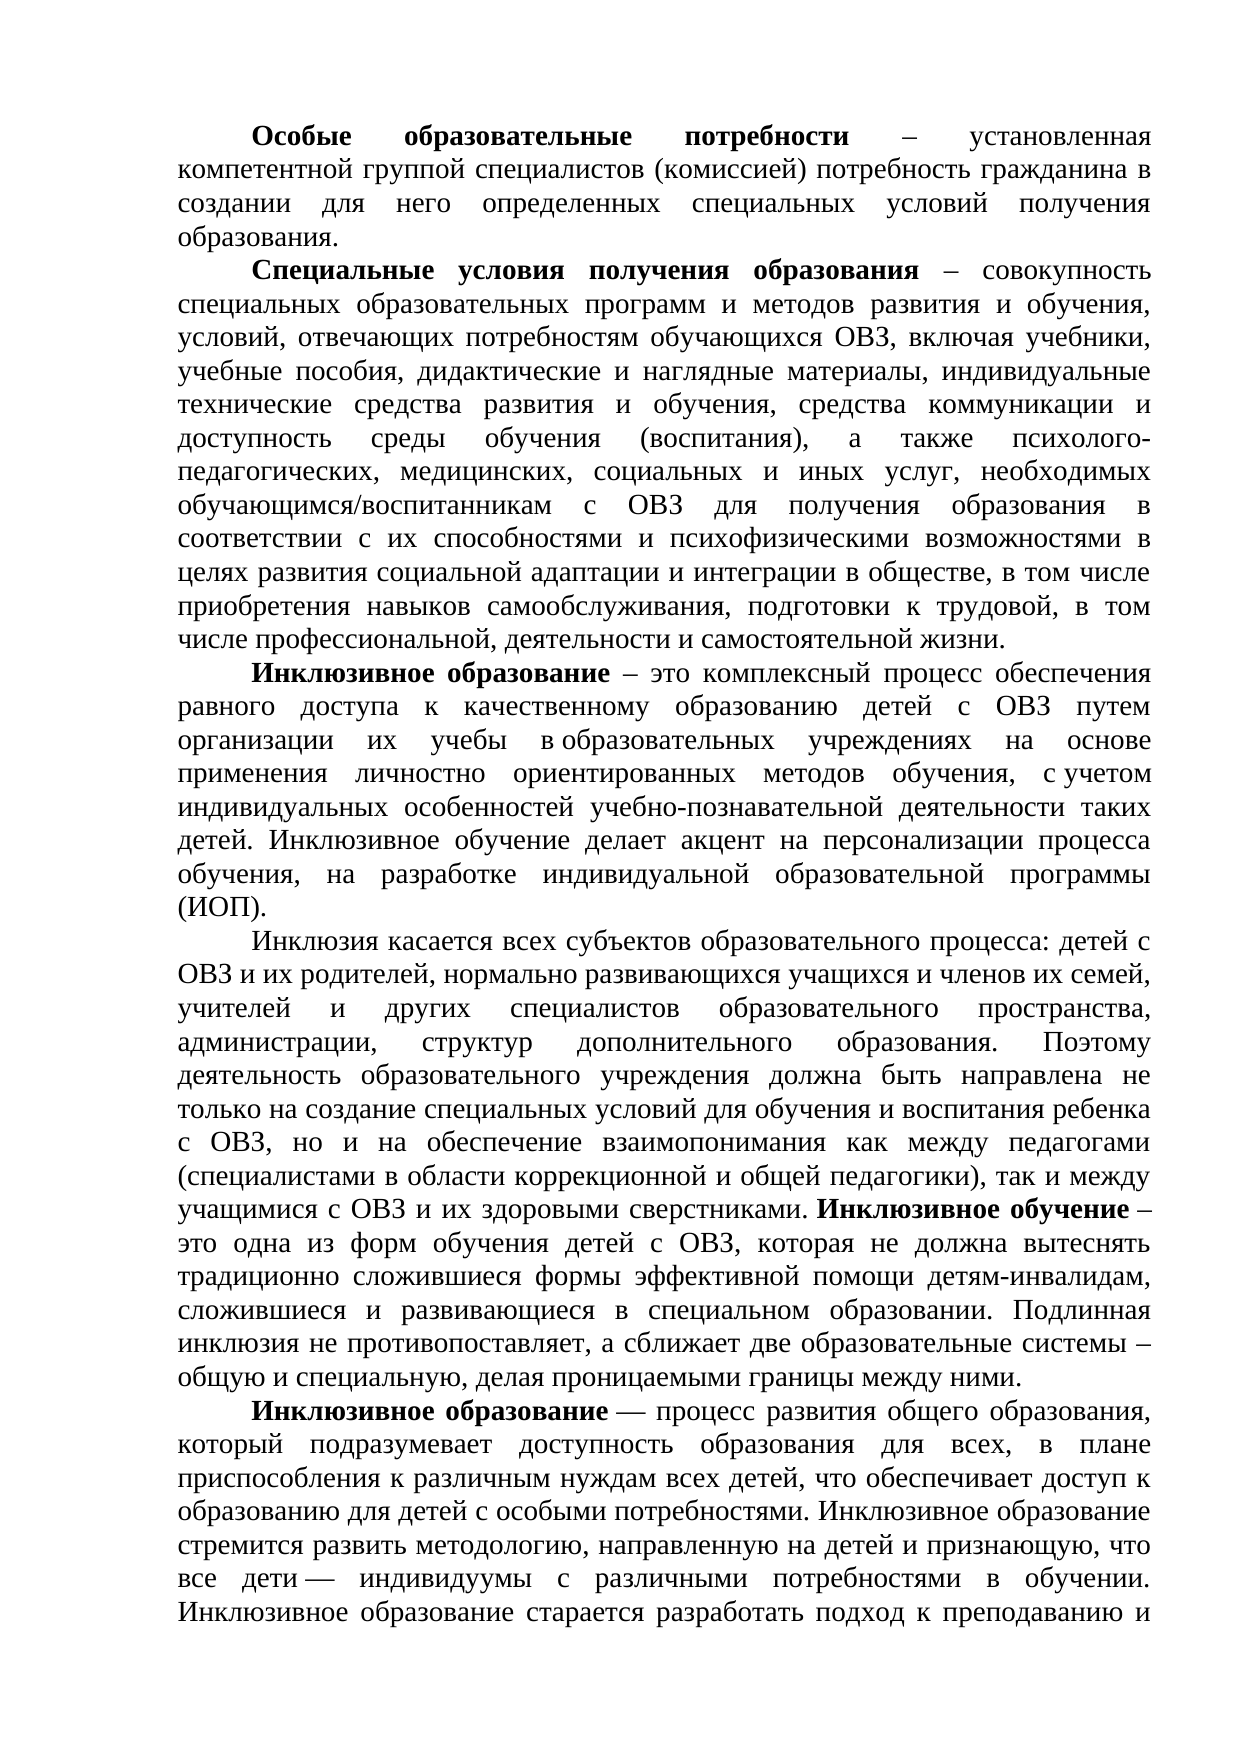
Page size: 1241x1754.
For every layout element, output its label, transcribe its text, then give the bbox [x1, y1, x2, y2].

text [177, 1393, 1152, 1627]
text Специальные условия получения образования – совокупность специальных образовательных программ и методов развития и обучения, условий, отвечающих потребностям обучающихся ОВЗ, включая учебники, учебные пособия, дидактические и наглядные материалы, индивидуальные технические средства развития и обучения, средства коммуникации и доступность среды обучения (воспитания), а также психолого-педагогических, медицинских, социальных и иных услуг, необходимых обучающимся/воспитанникам с ОВЗ для получения образования в соответствии с их способностями и психофизическими возможностями в целях развития социальной адаптации и интеграции в обществе, в том числе приобретения навыков самообслуживания, подготовки к трудовой, в том числе профессиональной, деятельности и самостоятельной жизни. [177, 252, 1152, 655]
text Инклюзия касается всех субъектов образовательного процесса: детей с ОВЗ и их родителей, нормально развивающихся учащихся и членов их семей, учителей и других специалистов образовательного пространства, администрации, структур дополнительного образования. Поэтому деятельность образовательного учреждения должна быть направлена не только на создание специальных условий для обучения и воспитания ребенка с ОВЗ, но и на обеспечение взаимопонимания как между педагогами (специалистами в области коррекционной и общей педагогики), так и между учащимися с ОВЗ и их здоровыми сверстниками. Инклюзивное обучение – это одна из форм обучения детей с ОВЗ, которая не должна вытеснять традиционно сложившиеся формы эффективной помощи детям-инвалидам, сложившиеся и развивающиеся в специальном образовании. Подлинная инклюзия не противопоставляет, а сближает две образовательные системы – общую и специальную, делая проницаемыми границы между ними. [177, 923, 1152, 1393]
text Особые образовательные потребности – установленная компетентной группой специалистов (комиссией) потребность гражданина в создании для него определенных специальных условий получения образования. [177, 118, 1152, 252]
text Инклюзивное образование – это комплексный процесс обеспечения равного доступа к качественному образованию детей с ОВЗ путем организации их учебы в образовательных учреждениях на основе применения личностно ориентированных методов обучения, с учетом индивидуальных особенностей учебно-познавательной деятельности таких детей. Инклюзивное обучение делает акцент на персонализации процесса обучения, на разработке индивидуальной образовательной программы (ИОП). [177, 655, 1152, 923]
